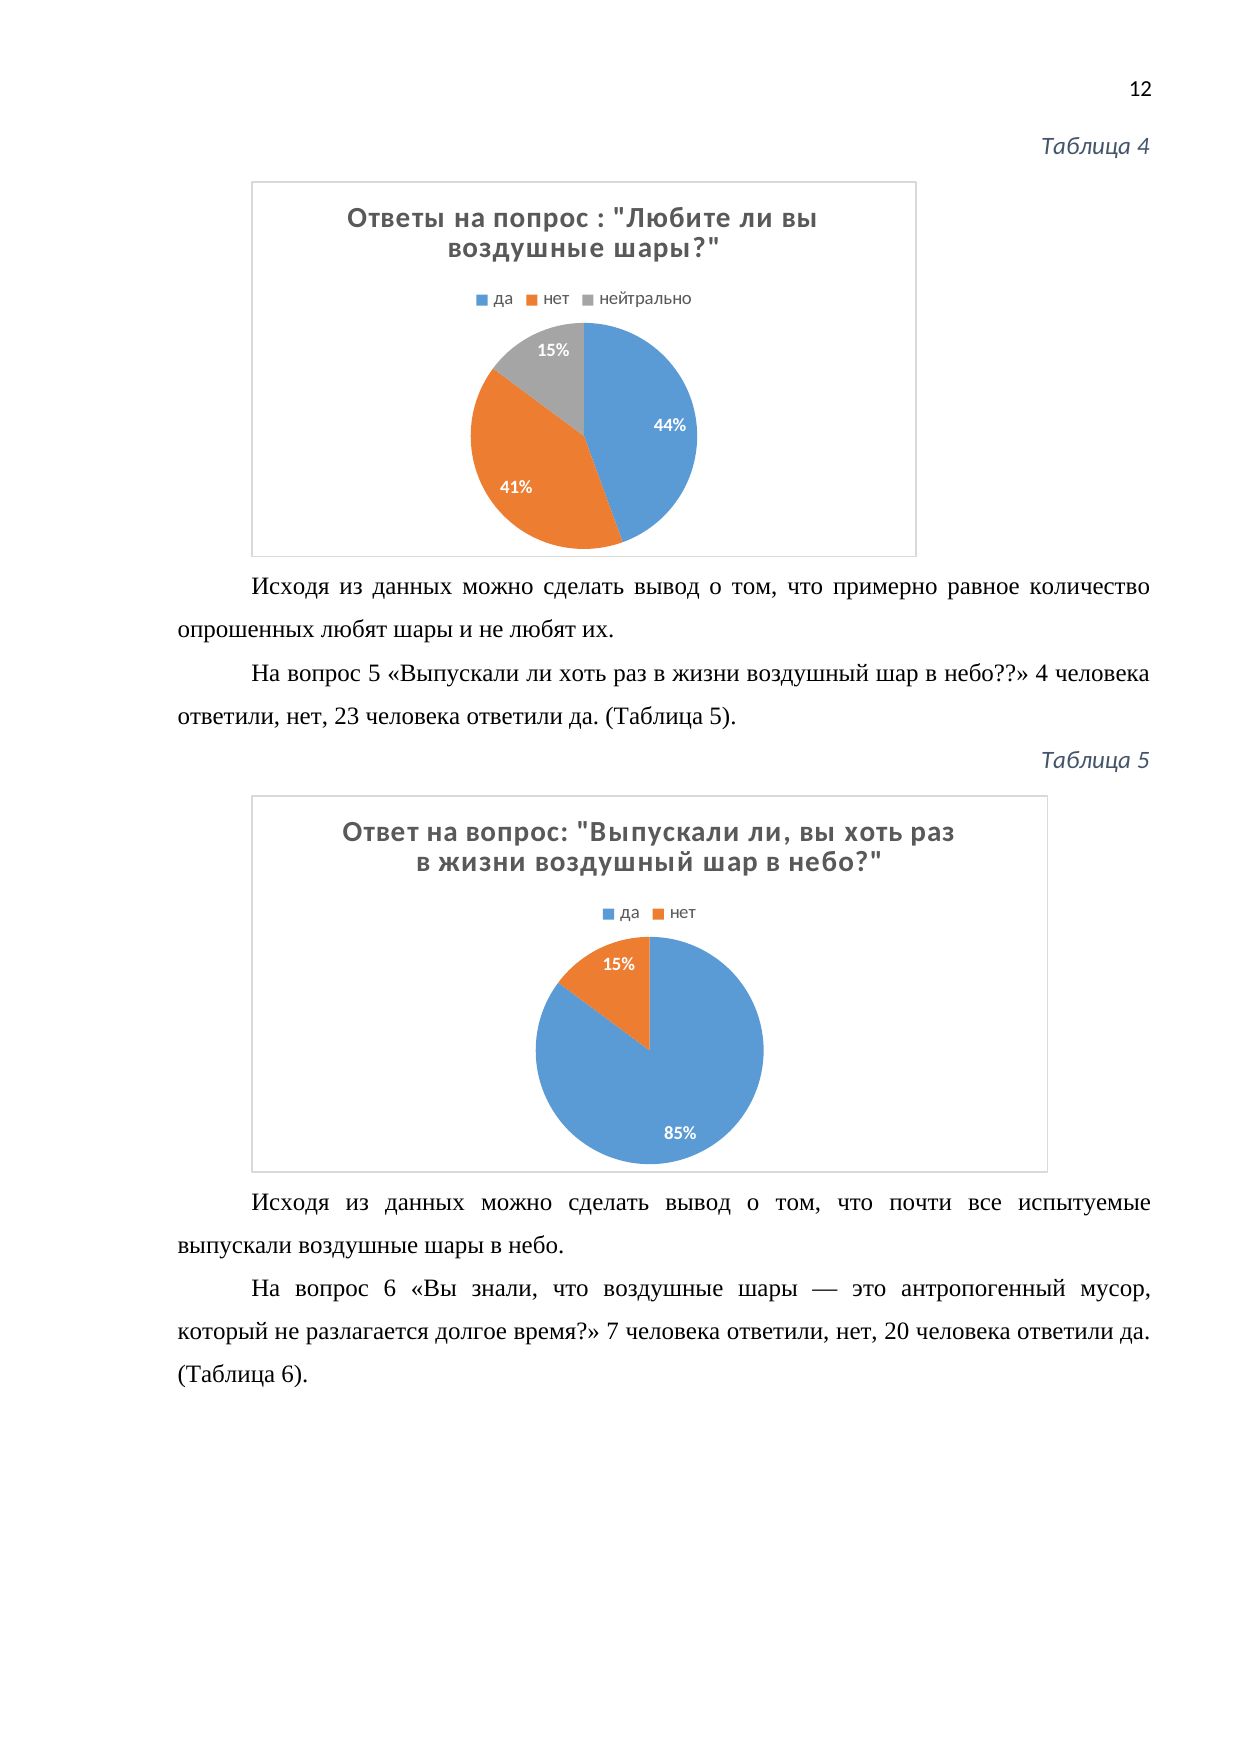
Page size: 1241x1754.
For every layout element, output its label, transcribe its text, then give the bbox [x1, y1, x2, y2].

text Исходя из данных можно сделать вывод о том, что почти все испытуемые выпускали воздушные шары в небо. [177, 1187, 1152, 1258]
text На вопрос 6 «Вы знали, что воздушные шары — это антропогенный мусор, который не разлагается долгое время?» 7 человека ответили, нет, 20 человека ответили да. (Таблица 6). [177, 1273, 1152, 1388]
text Исходя из данных можно сделать вывод о том, что примерно равное количество опрошенных любят шары и не любят их. [177, 571, 1152, 643]
text Таблица 4 [177, 130, 1152, 160]
text Таблица 5 [177, 744, 1152, 774]
text На вопрос 5 «Выпускали ли хоть раз в жизни воздушный шар в небо??» 4 человека ответили, нет, 23 человека ответили да. (Таблица 5). [177, 658, 1152, 729]
